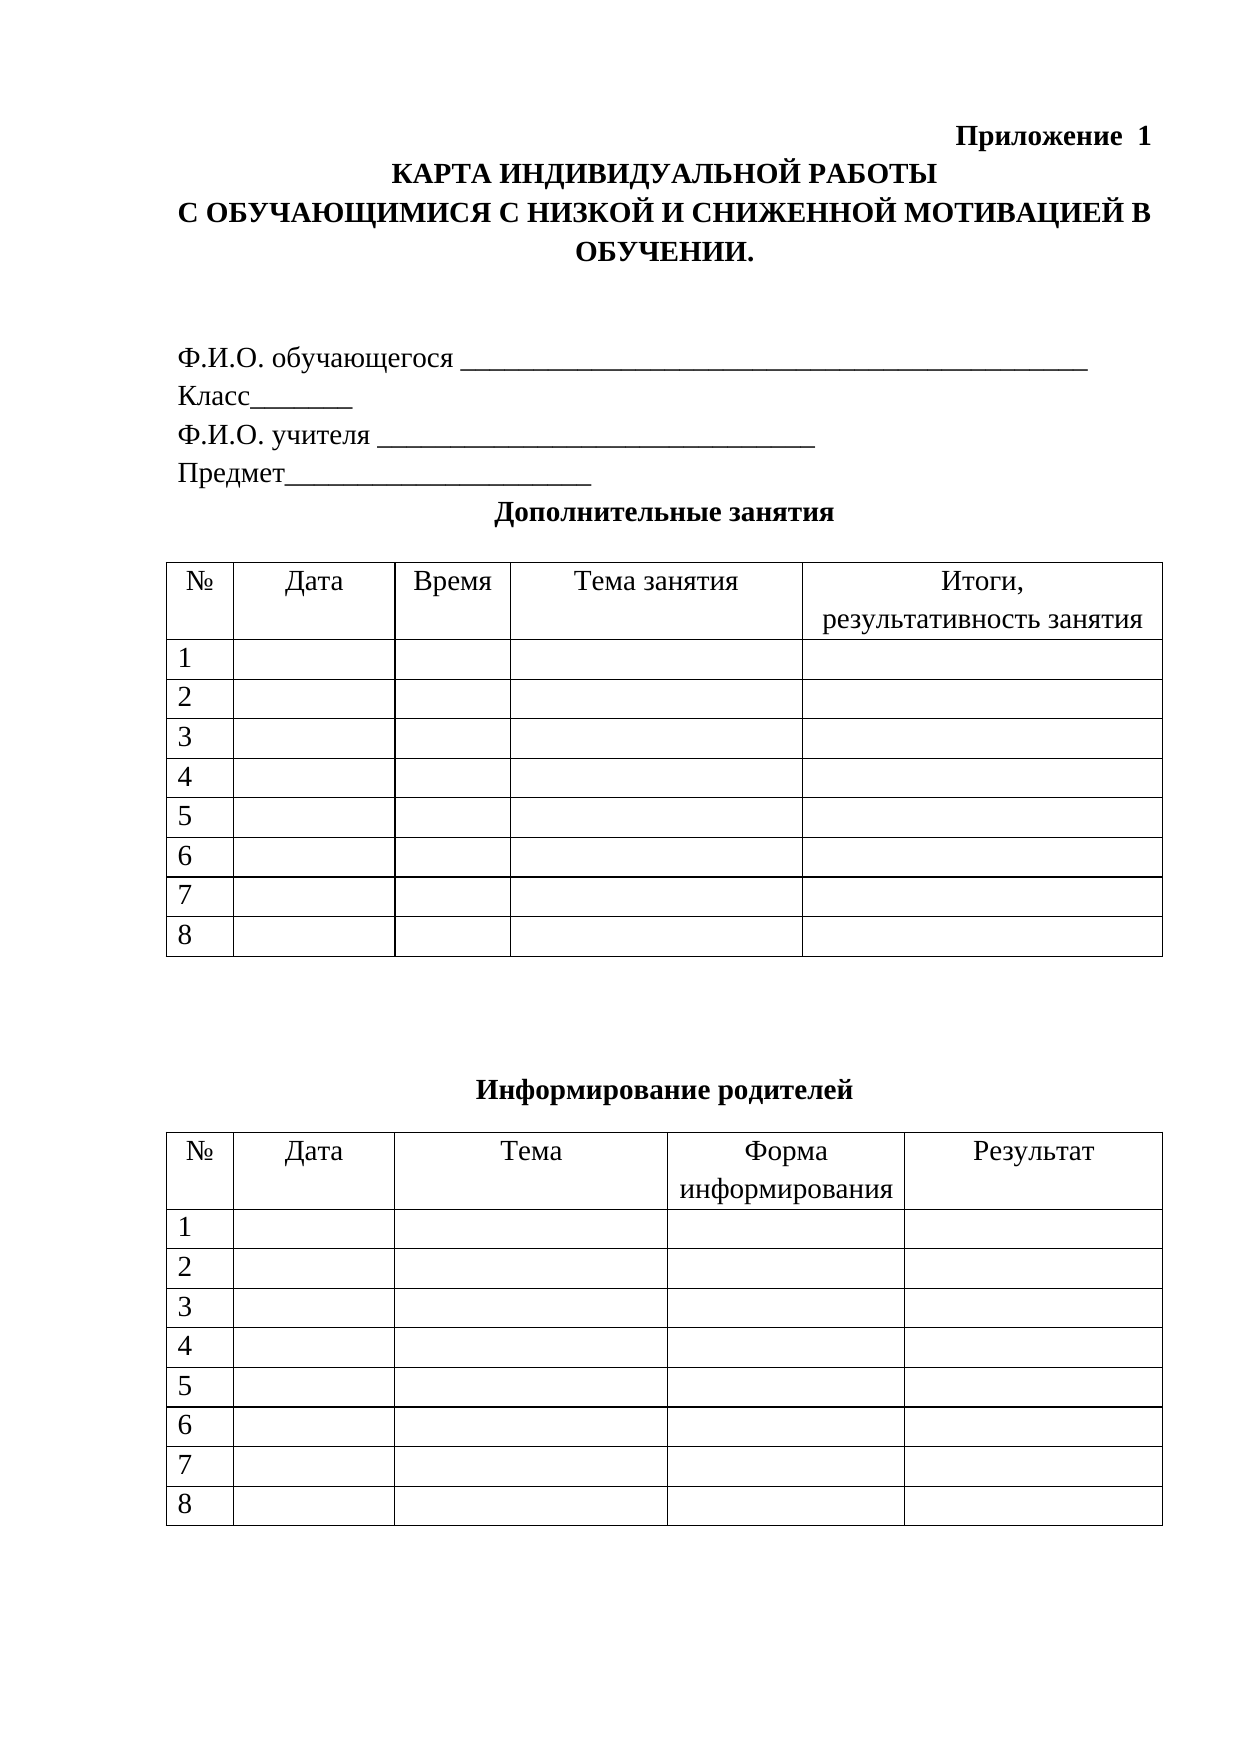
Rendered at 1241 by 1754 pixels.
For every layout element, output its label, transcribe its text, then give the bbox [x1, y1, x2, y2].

text Информирование родителей [177, 1072, 1152, 1106]
table_cell 8 [167, 1487, 233, 1525]
table_cell [395, 1328, 667, 1367]
table_cell [905, 1289, 1162, 1327]
table_cell [234, 798, 394, 837]
table_cell 5 [167, 1368, 233, 1406]
table_cell [234, 1447, 394, 1486]
table_cell [234, 1249, 394, 1288]
table_cell [511, 759, 802, 797]
table_cell [511, 917, 802, 956]
table_cell [511, 680, 802, 718]
table_cell [396, 680, 510, 718]
table_cell [234, 640, 394, 678]
table_cell [396, 917, 510, 956]
table_cell [905, 1249, 1162, 1288]
table_cell [234, 878, 394, 916]
table_header Время [396, 563, 510, 639]
table_header Дата [234, 1133, 394, 1208]
table_header Форма информирования [668, 1133, 904, 1208]
table_cell 6 [167, 1408, 233, 1446]
table_cell [511, 719, 802, 758]
table_cell [234, 1210, 394, 1248]
table_header № [167, 1133, 233, 1208]
table_cell 7 [167, 1447, 233, 1486]
table_cell [396, 759, 510, 797]
table_cell [396, 798, 510, 837]
text С ОБУЧАЮЩИМИСЯ С НИЗКОЙ И СНИЖЕННОЙ МОТИВАЦИЕЙ В ОБУЧЕНИИ. [177, 195, 1152, 267]
text КАРТА ИНДИВИДУАЛЬНОЙ РАБОТЫ [177, 157, 1152, 190]
table_cell [803, 878, 1162, 916]
table_cell [511, 878, 802, 916]
table_header № [167, 563, 233, 639]
table_cell [905, 1487, 1162, 1525]
table_cell [234, 1487, 394, 1525]
table_cell [395, 1289, 667, 1327]
table_cell [803, 798, 1162, 837]
table_cell [668, 1328, 904, 1367]
table_cell [395, 1487, 667, 1525]
table_cell [905, 1328, 1162, 1367]
text Ф.И.О. обучающегося ___________________________________________ Класс_______ [177, 340, 1152, 412]
table_cell [905, 1447, 1162, 1486]
table_cell [395, 1368, 667, 1406]
table_cell [803, 838, 1162, 876]
table_cell 2 [167, 1249, 233, 1288]
table_cell 7 [167, 878, 233, 916]
table_cell [511, 640, 802, 678]
table_cell 1 [167, 640, 233, 678]
table_cell [668, 1487, 904, 1525]
table_header Тема занятия [511, 563, 802, 639]
table_cell 1 [167, 1210, 233, 1248]
table_cell [234, 1328, 394, 1367]
table_cell 3 [167, 719, 233, 758]
text Ф.И.О. учителя ______________________________ Предмет_____________________ [177, 417, 1152, 489]
table_cell [234, 680, 394, 718]
table_cell [396, 640, 510, 678]
table_cell [395, 1249, 667, 1288]
table_cell [396, 878, 510, 916]
table_cell [668, 1447, 904, 1486]
table_cell [905, 1408, 1162, 1446]
text Приложение 1 [177, 118, 1152, 152]
table_cell [395, 1447, 667, 1486]
table_cell 5 [167, 798, 233, 837]
table_cell [395, 1408, 667, 1446]
table_cell [803, 759, 1162, 797]
table_cell [511, 838, 802, 876]
table_cell 4 [167, 759, 233, 797]
table_cell [803, 680, 1162, 718]
table_cell [668, 1249, 904, 1288]
table_cell [234, 917, 394, 956]
table_cell 3 [167, 1289, 233, 1327]
table_cell [395, 1210, 667, 1248]
table_header Итоги, результативность занятия [803, 563, 1162, 639]
table_cell 8 [167, 917, 233, 956]
table_cell [803, 719, 1162, 758]
table_cell [511, 798, 802, 837]
table_header Результат [905, 1133, 1162, 1208]
table_cell [234, 759, 394, 797]
table_cell [668, 1289, 904, 1327]
table_cell [668, 1210, 904, 1248]
table_cell [905, 1368, 1162, 1406]
table_header Дата [234, 563, 394, 639]
table_cell [668, 1408, 904, 1446]
table_cell 2 [167, 680, 233, 718]
table_cell [396, 838, 510, 876]
table_cell 4 [167, 1328, 233, 1367]
table_cell [234, 1289, 394, 1327]
table_cell [234, 838, 394, 876]
table_cell [234, 1408, 394, 1446]
table_cell 6 [167, 838, 233, 876]
table_cell [803, 917, 1162, 956]
text Дополнительные занятия [177, 494, 1152, 528]
table_cell [905, 1210, 1162, 1248]
table_cell [668, 1368, 904, 1406]
table_cell [234, 719, 394, 758]
table_cell [396, 719, 510, 758]
table_cell [234, 1368, 394, 1406]
table_cell [803, 640, 1162, 678]
table_header Тема [395, 1133, 667, 1208]
